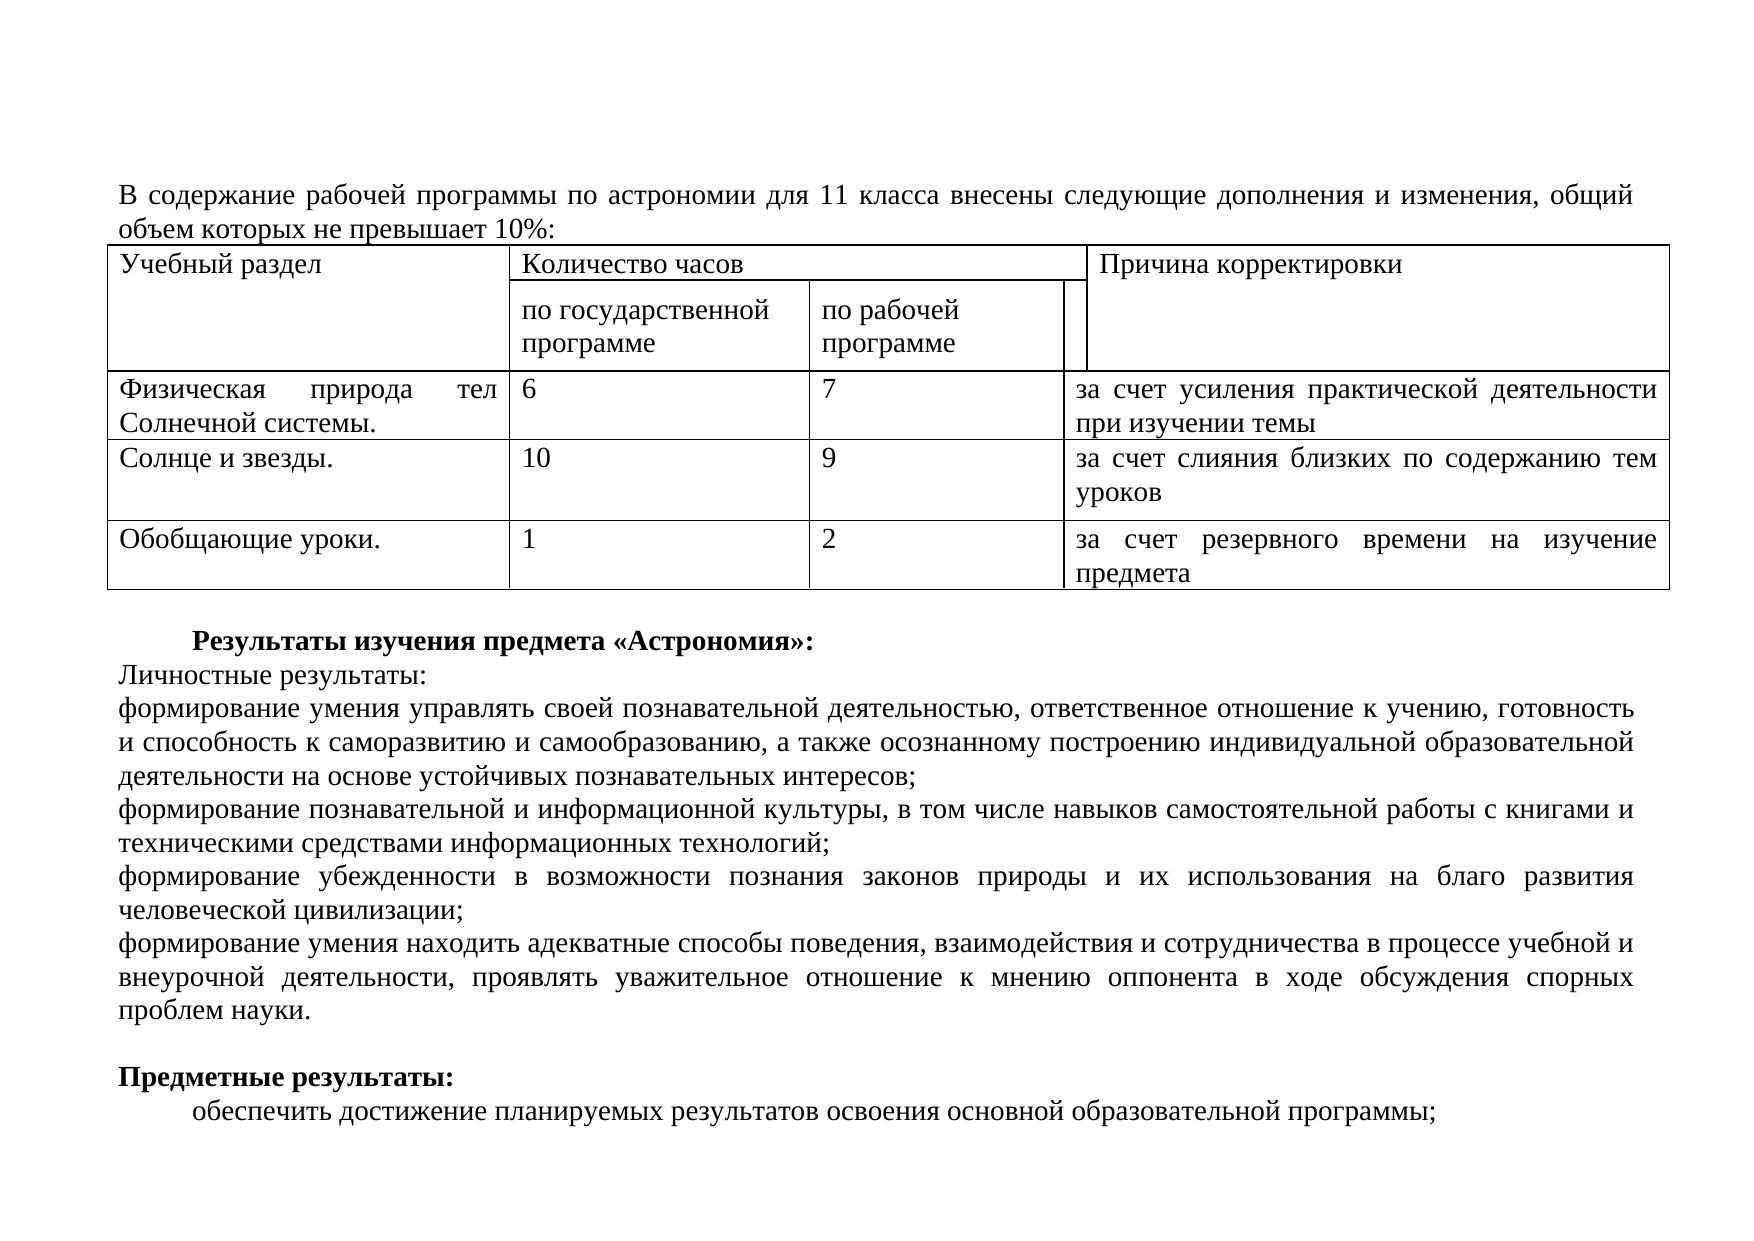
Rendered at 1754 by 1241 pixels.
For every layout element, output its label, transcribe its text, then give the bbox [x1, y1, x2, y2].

table_header Количество часов [510, 246, 1086, 279]
text Предметные результаты: [118, 1059, 1636, 1093]
text обеспечить достижение планируемых результатов освоения основной образовательной программы; [118, 1093, 1636, 1127]
table_cell Солнце и звезды. [108, 440, 509, 520]
table_cell 1 [510, 521, 809, 588]
table_cell по рабочей программе [810, 281, 1063, 370]
table_cell 9 [810, 440, 1063, 520]
table_cell 10 [510, 440, 809, 520]
table_header Причина корректировки [1088, 246, 1669, 370]
text формирование познавательной и информационной культуры, в том числе навыков самостоятельной работы с книгами и техническими средствами информационных технологий; [118, 791, 1636, 858]
table_cell Физическая природа тел Солнечной системы. [108, 372, 509, 438]
table_cell 6 [510, 372, 809, 438]
text В содержание рабочей программы по астрономии для 11 класса внесены следующие дополнения и изменения, общий объем которых не превышает 10%: [118, 177, 1636, 244]
table_cell за счет усиления практической деятельности при изучении темы [1065, 372, 1669, 438]
table_cell [1065, 281, 1086, 370]
table_cell 2 [810, 521, 1063, 588]
text формирование умения находить адекватные способы поведения, взаимодействия и сотрудничества в процессе учебной и внеурочной деятельности, проявлять уважительное отношение к мнению оппонента в ходе обсуждения спорных проблем науки. [118, 925, 1636, 1026]
text Личностные результаты: [118, 657, 1636, 691]
table_cell за счет резервного времени на изучение предмета [1065, 521, 1669, 588]
table_cell Обобщающие уроки. [108, 521, 509, 588]
table_header Учебный раздел [108, 246, 509, 370]
text формирование убежденности в возможности познания законов природы и их использования на благо развития человеческой цивилизации; [118, 858, 1636, 925]
table_cell за счет слияния близких по содержанию тем уроков [1065, 440, 1669, 520]
table_cell 7 [810, 372, 1063, 438]
text формирование умения управлять своей познавательной деятельностью, ответственное отношение к учению, готовность и способность к саморазвитию и самообразованию, а также осознанному построению индивидуальной образовательной деятельности на основе устойчивых познавательных интересов; [118, 691, 1636, 791]
text Результаты изучения предмета «Астрономия»: [118, 623, 1636, 657]
table_cell по государственной программе [510, 281, 809, 370]
